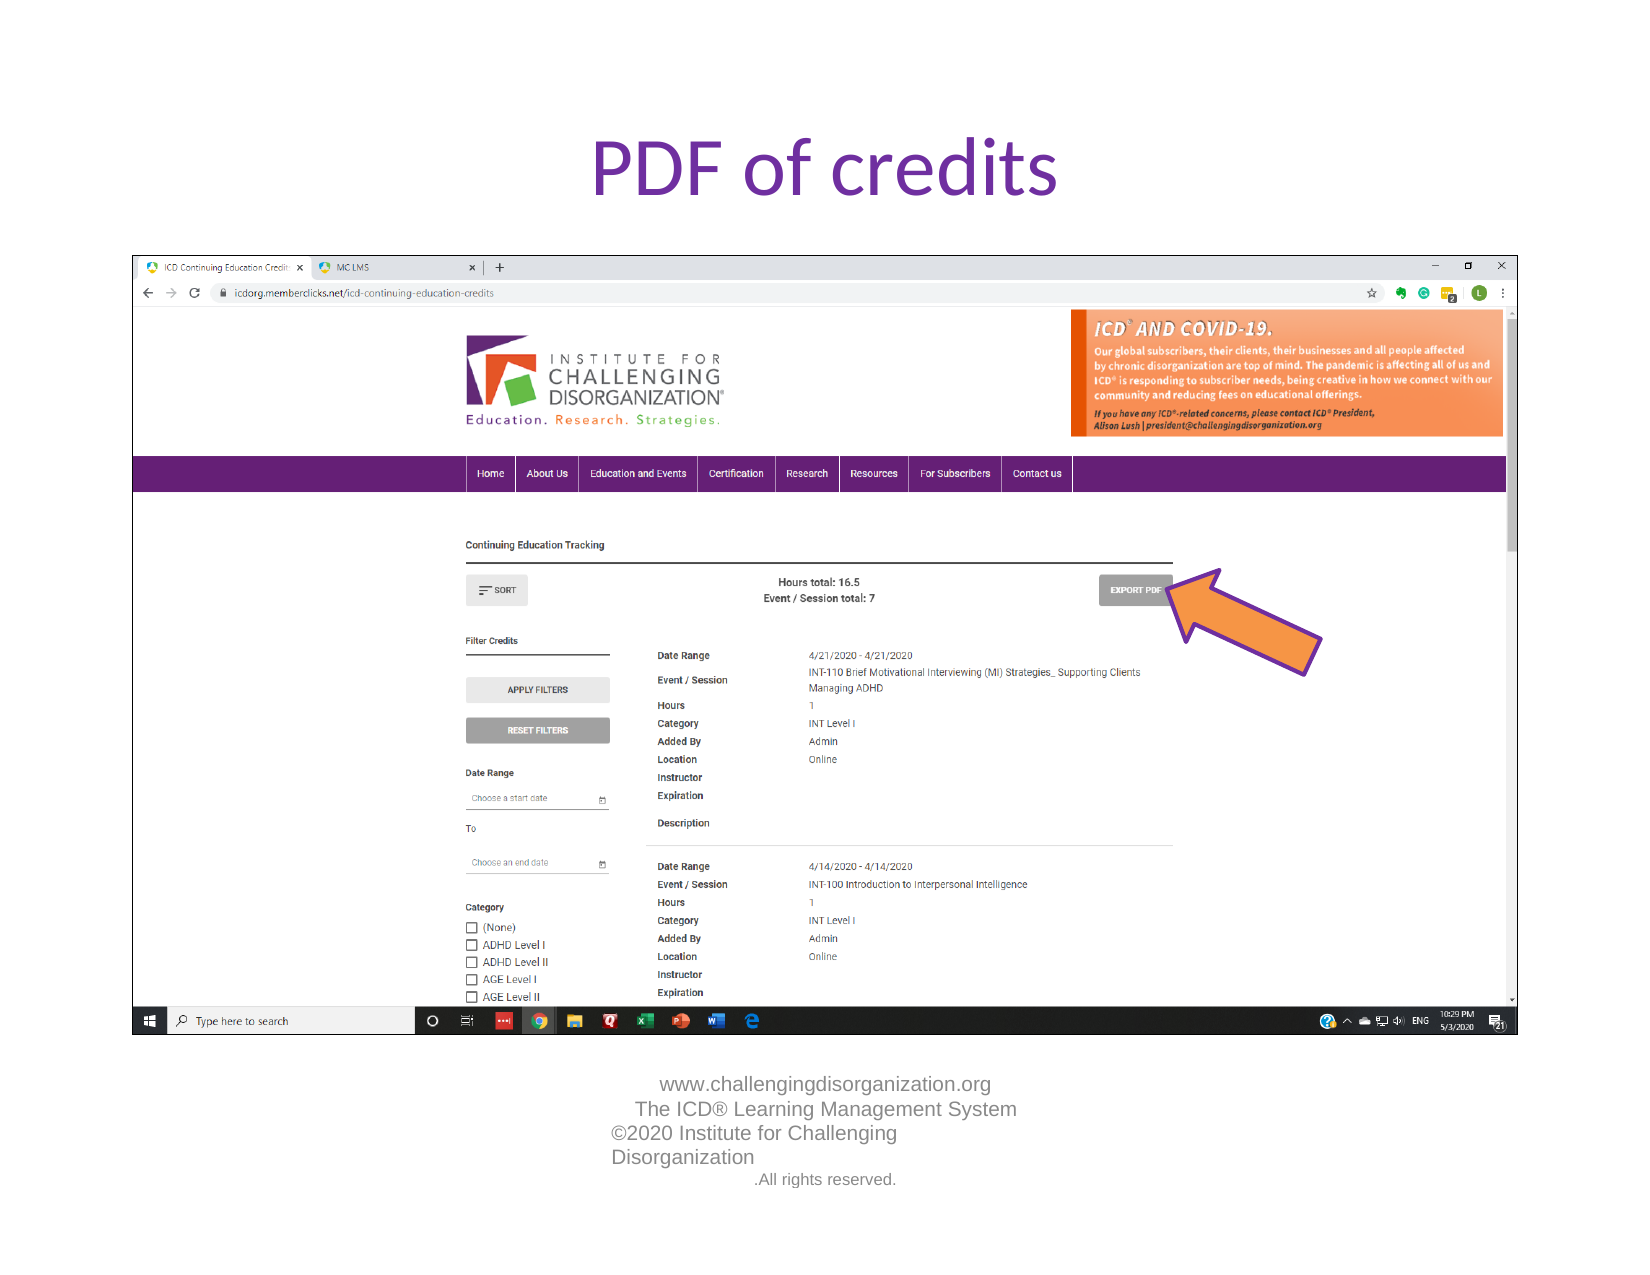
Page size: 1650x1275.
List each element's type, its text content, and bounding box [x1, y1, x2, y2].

picture [133, 256, 1517, 1034]
text PDF of credits [164, 119, 1486, 214]
